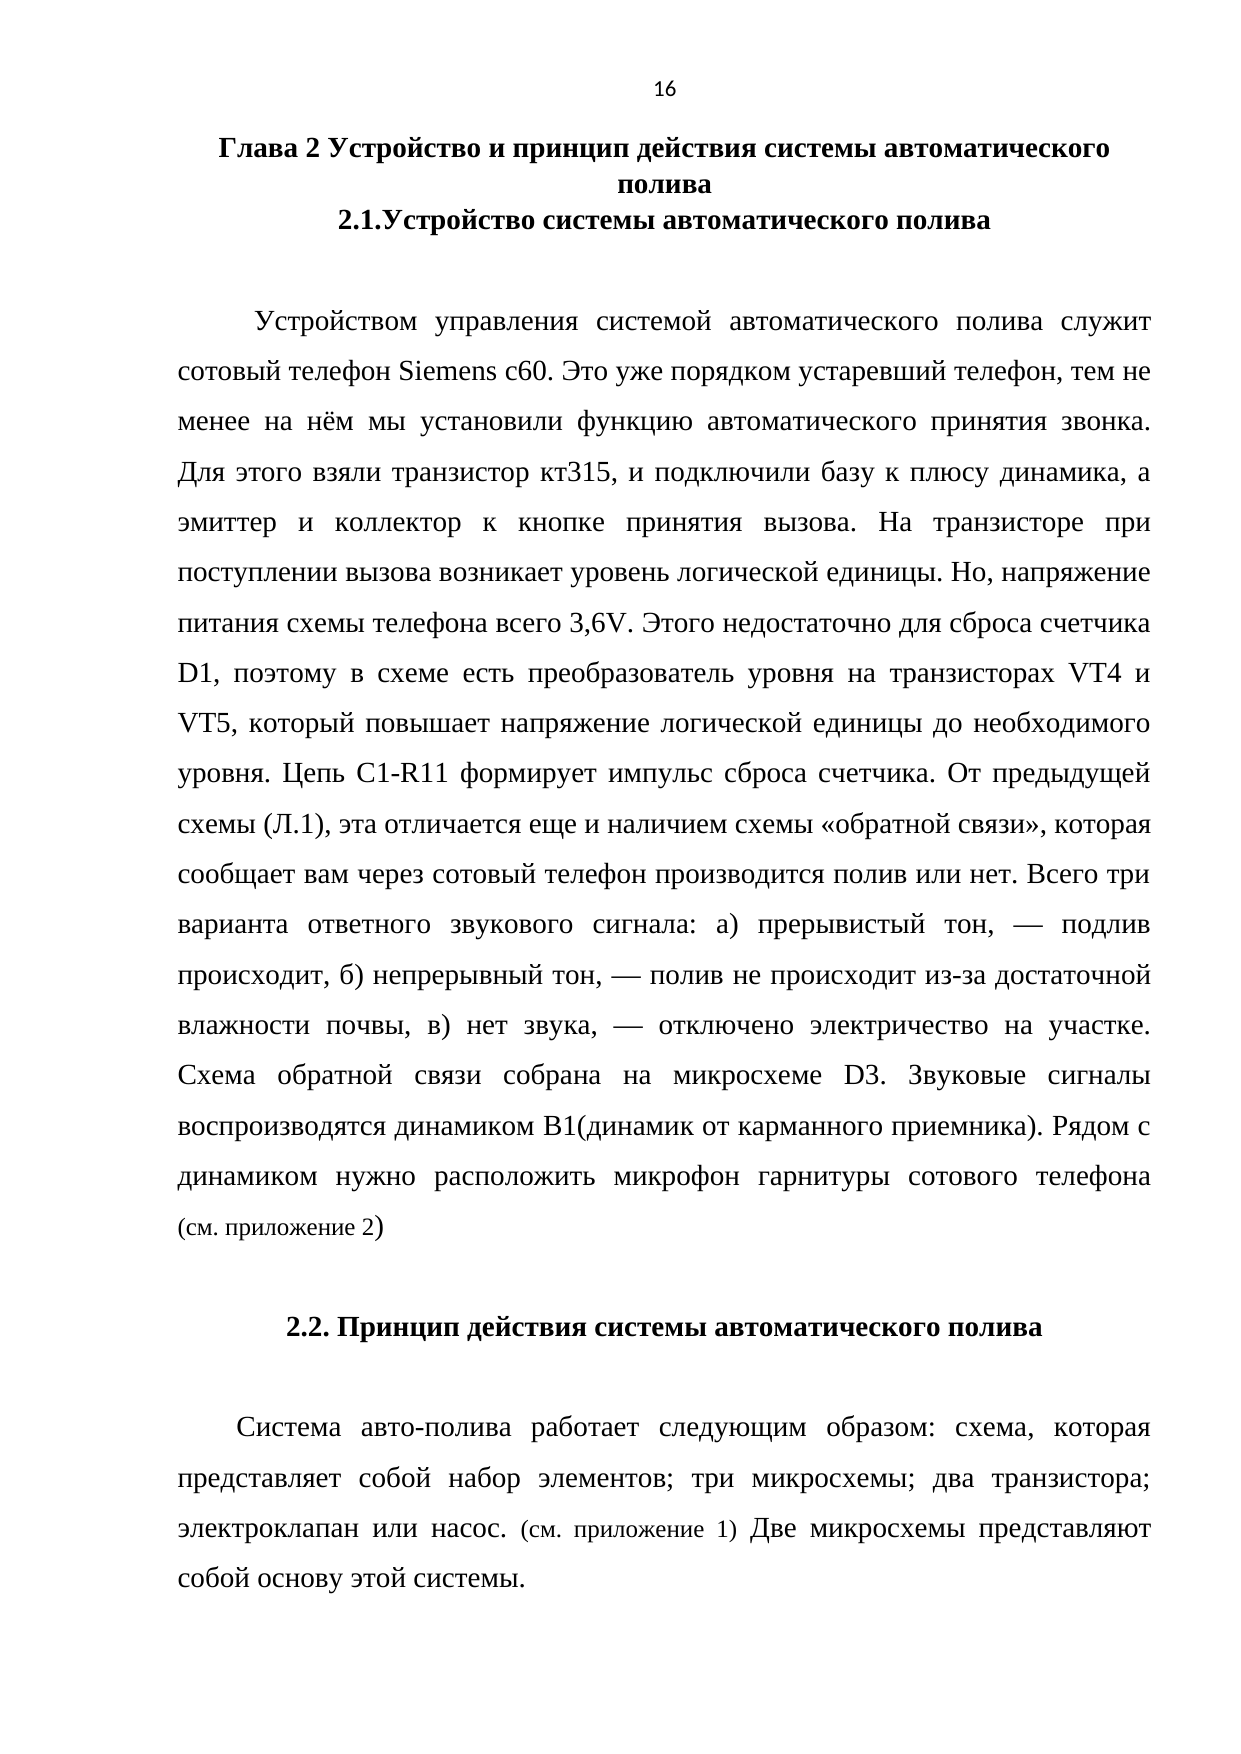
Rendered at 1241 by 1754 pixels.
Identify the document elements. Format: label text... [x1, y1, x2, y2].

subtitle Глава 2 Устройство и принцип действия системы автоматического полива [177, 130, 1152, 199]
text Система авто-полива работает следующим образом: схема, которая представляет собой набор элементов; три микросхемы; два транзистора; электроклапан или насос. (см. приложение 1) Две микросхемы представляют собой основу этой системы. [177, 1409, 1152, 1594]
subtitle 2.2. Принцип действия системы автоматического полива [177, 1309, 1152, 1342]
subtitle 2.1.Устройство системы автоматического полива [177, 202, 1152, 236]
text Устройством управления системой автоматического полива служит сотовый телефон Siemens с60. Это уже порядком устаревший телефон, тем не менее на нём мы установили функцию автоматического принятия звонка. Для этого взяли транзистор кт315, и подключили базу к плюсу динамика, а эмиттер и коллектор к кнопке принятия вызова. На транзисторе при поступлении вызова возникает уровень логической единицы. Но, напряжение питания схемы телефона всего 3,6V. Этого недостаточно для сброса счетчика D1, поэтому в схеме есть преобразователь уровня на транзисторах VT4 и VT5, который повышает напряжение логической единицы до необходимого уровня. Цепь C1-R11 формирует импульс сброса счетчика. От предыдущей схемы (Л.1), эта отличается еще и наличием схемы «обратной связи», которая сообщает вам через сотовый телефон производится полив или нет. Всего три варианта ответного звукового сигнала: а) прерывистый тон, — подлив происходит, б) непрерывный тон, — полив не происходит из-за достаточной влажности почвы, в) нет звука, — отключено электричество на участке. Схема обратной связи собрана на микросхеме D3. Звуковые сигналы воспроизводятся динамиком В1(динамик от карманного приемника). Рядом с динамиком нужно расположить микрофон гарнитуры сотового телефона (см. приложение 2) [177, 303, 1152, 1242]
